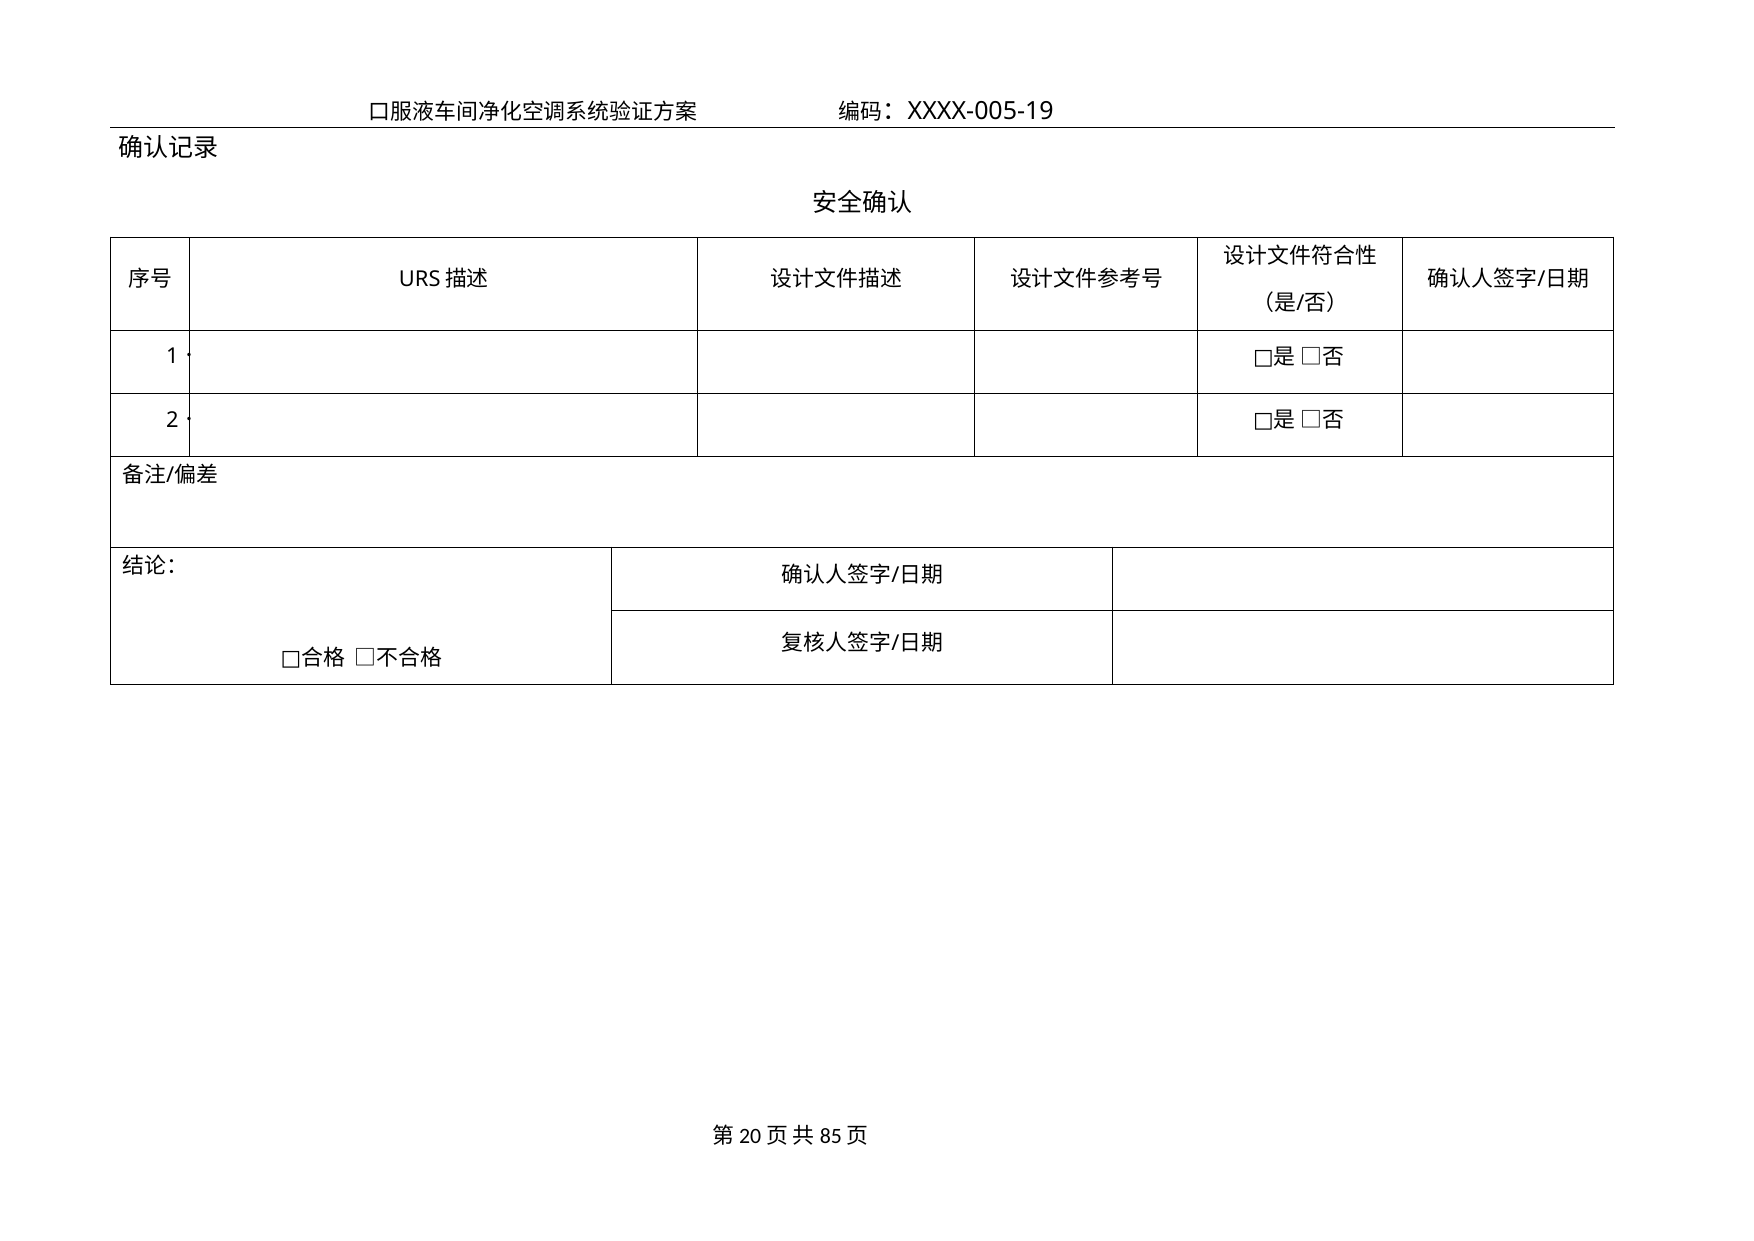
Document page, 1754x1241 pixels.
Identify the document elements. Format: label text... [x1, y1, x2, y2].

table_header URS描述 [190, 238, 697, 329]
table_cell 结论： □合格 □不合格 [111, 548, 611, 684]
table_cell 确认人签字/日期 [612, 548, 1112, 610]
table_cell □是 □否 [1198, 331, 1402, 393]
table_cell [111, 331, 189, 393]
text 安全确认 [118, 182, 1606, 218]
table_cell [698, 331, 974, 393]
table_cell □是 □否 [1198, 394, 1402, 456]
table_cell [190, 331, 697, 393]
table_cell [190, 394, 697, 456]
table_cell 备注/偏差 [111, 457, 1613, 547]
table_cell 复核人签字/日期 [612, 611, 1112, 684]
table_header 序号 [111, 238, 189, 329]
table_header 设计文件参考号 [975, 238, 1197, 329]
table_cell [698, 394, 974, 456]
table_cell [111, 394, 189, 456]
table_cell [1113, 548, 1613, 610]
table_cell [1113, 611, 1613, 684]
table_cell [975, 331, 1197, 393]
table_header 确认人签字/日期 [1403, 238, 1613, 329]
table_cell [1403, 394, 1613, 456]
table_cell [1403, 331, 1613, 393]
table_header 设计文件描述 [698, 238, 974, 329]
text 确认记录 [118, 128, 1606, 164]
table_cell [975, 394, 1197, 456]
table_header 设计文件符合性 （是/否） [1198, 238, 1402, 329]
